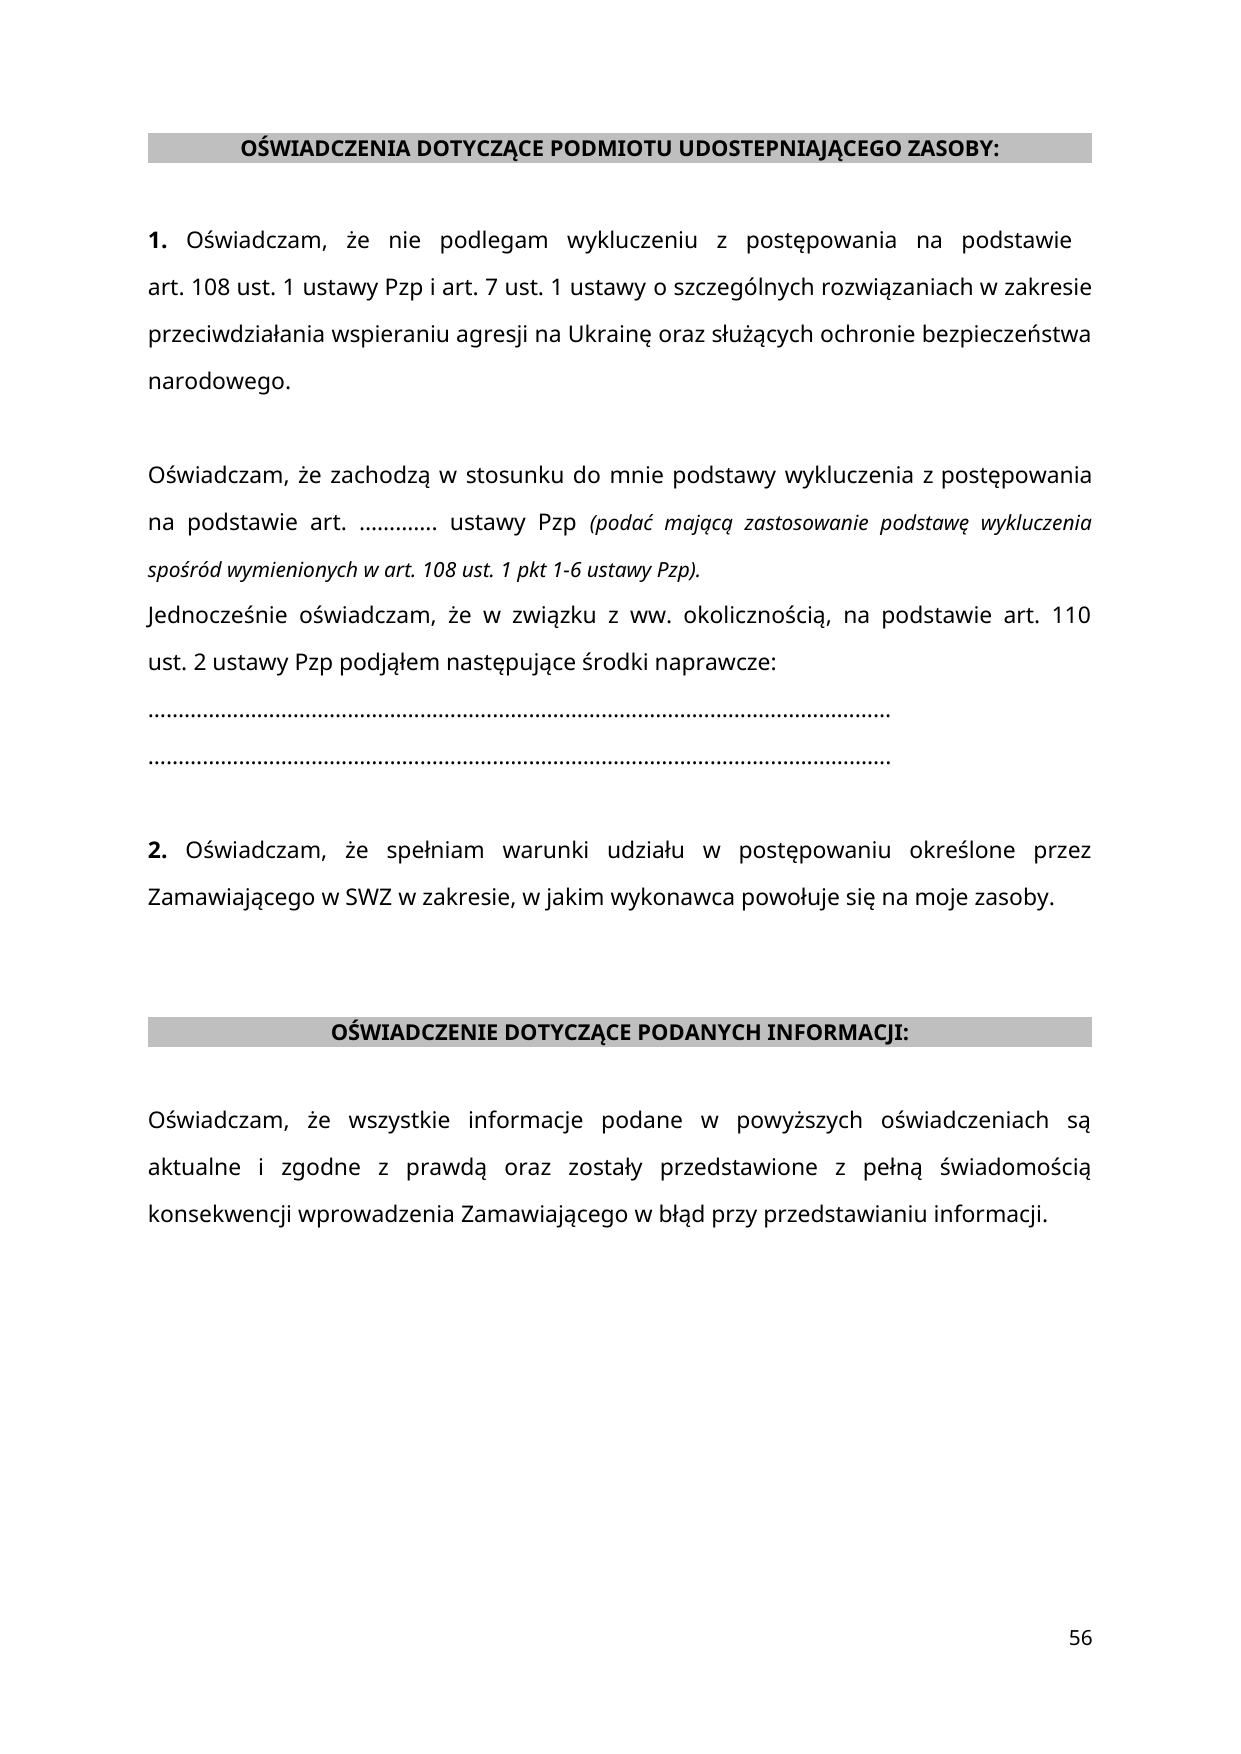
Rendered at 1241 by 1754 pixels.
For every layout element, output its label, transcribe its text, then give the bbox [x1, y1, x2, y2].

text Oświadczam, że wszystkie informacje podane w powyższych oświadczeniach są aktualne i zgodne z prawdą oraz zostały przedstawione z pełną świadomością konsekwencji wprowadzenia Zamawiającego w błąd przy przedstawianiu informacji. [148, 1104, 1092, 1229]
list 1. Oświadczam, że nie podlegam wykluczeniu z postępowania na podstawie art. 108 ust. 1 ustawy Pzp i art. 7 ust. 1 ustawy o szczególnych rozwiązaniach w zakresie przeciwdziałania wspieraniu agresji na Ukrainę oraz służących ochronie bezpieczeństwa narodowego. [148, 224, 1092, 396]
text …………………………………………………………………………………………..………………. [148, 740, 1092, 771]
text OŚWIADCZENIE DOTYCZĄCE PODANYCH INFORMACJI: [148, 1017, 1092, 1047]
text OŚWIADCZENIA DOTYCZĄCE PODMIOTU UDOSTEPNIAJĄCEGO ZASOBY: [148, 133, 1092, 163]
text 2. Oświadczam, że spełniam warunki udziału w postępowaniu określone przez Zamawiającego w SWZ w zakresie, w jakim wykonawca powołuje się na moje zasoby. [148, 834, 1092, 912]
text Oświadczam, że zachodzą w stosunku do mnie podstawy wykluczenia z postępowania na podstawie art. …………. ustawy Pzp (podać mającą zastosowanie podstawę wykluczenia spośród wymienionych w art. 108 ust. 1 pkt 1-6 ustawy Pzp). [148, 459, 1092, 584]
text …………………………………………………………………………………………………………… [148, 693, 1092, 724]
text Jednocześnie oświadczam, że w związku z ww. okolicznością, na podstawie art. 110 ust. 2 ustawy Pzp podjąłem następujące środki naprawcze: [148, 599, 1092, 678]
